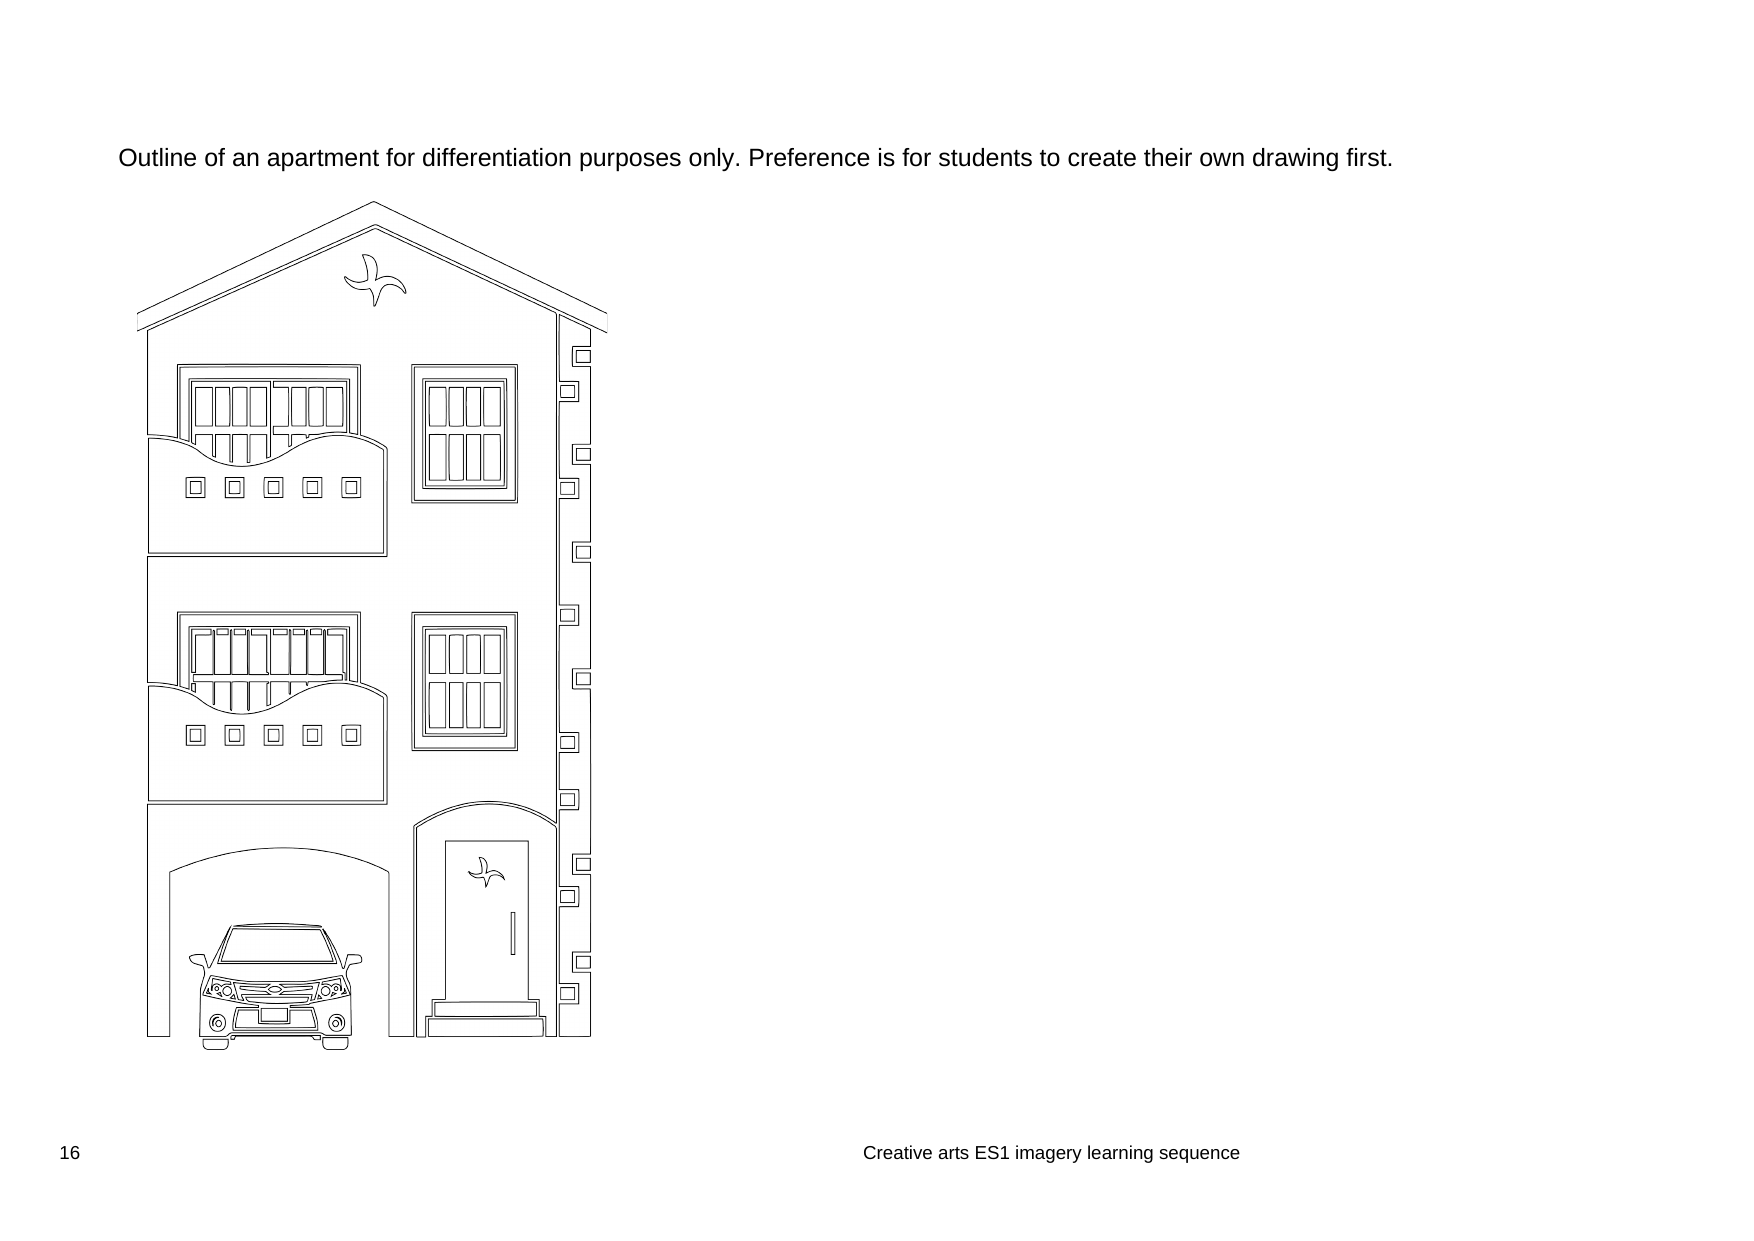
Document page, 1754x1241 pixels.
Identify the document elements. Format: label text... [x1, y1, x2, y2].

text Outline of an apartment for differentiation purposes only. Preference is for students to create their own drawing first. [118, 143, 1636, 172]
